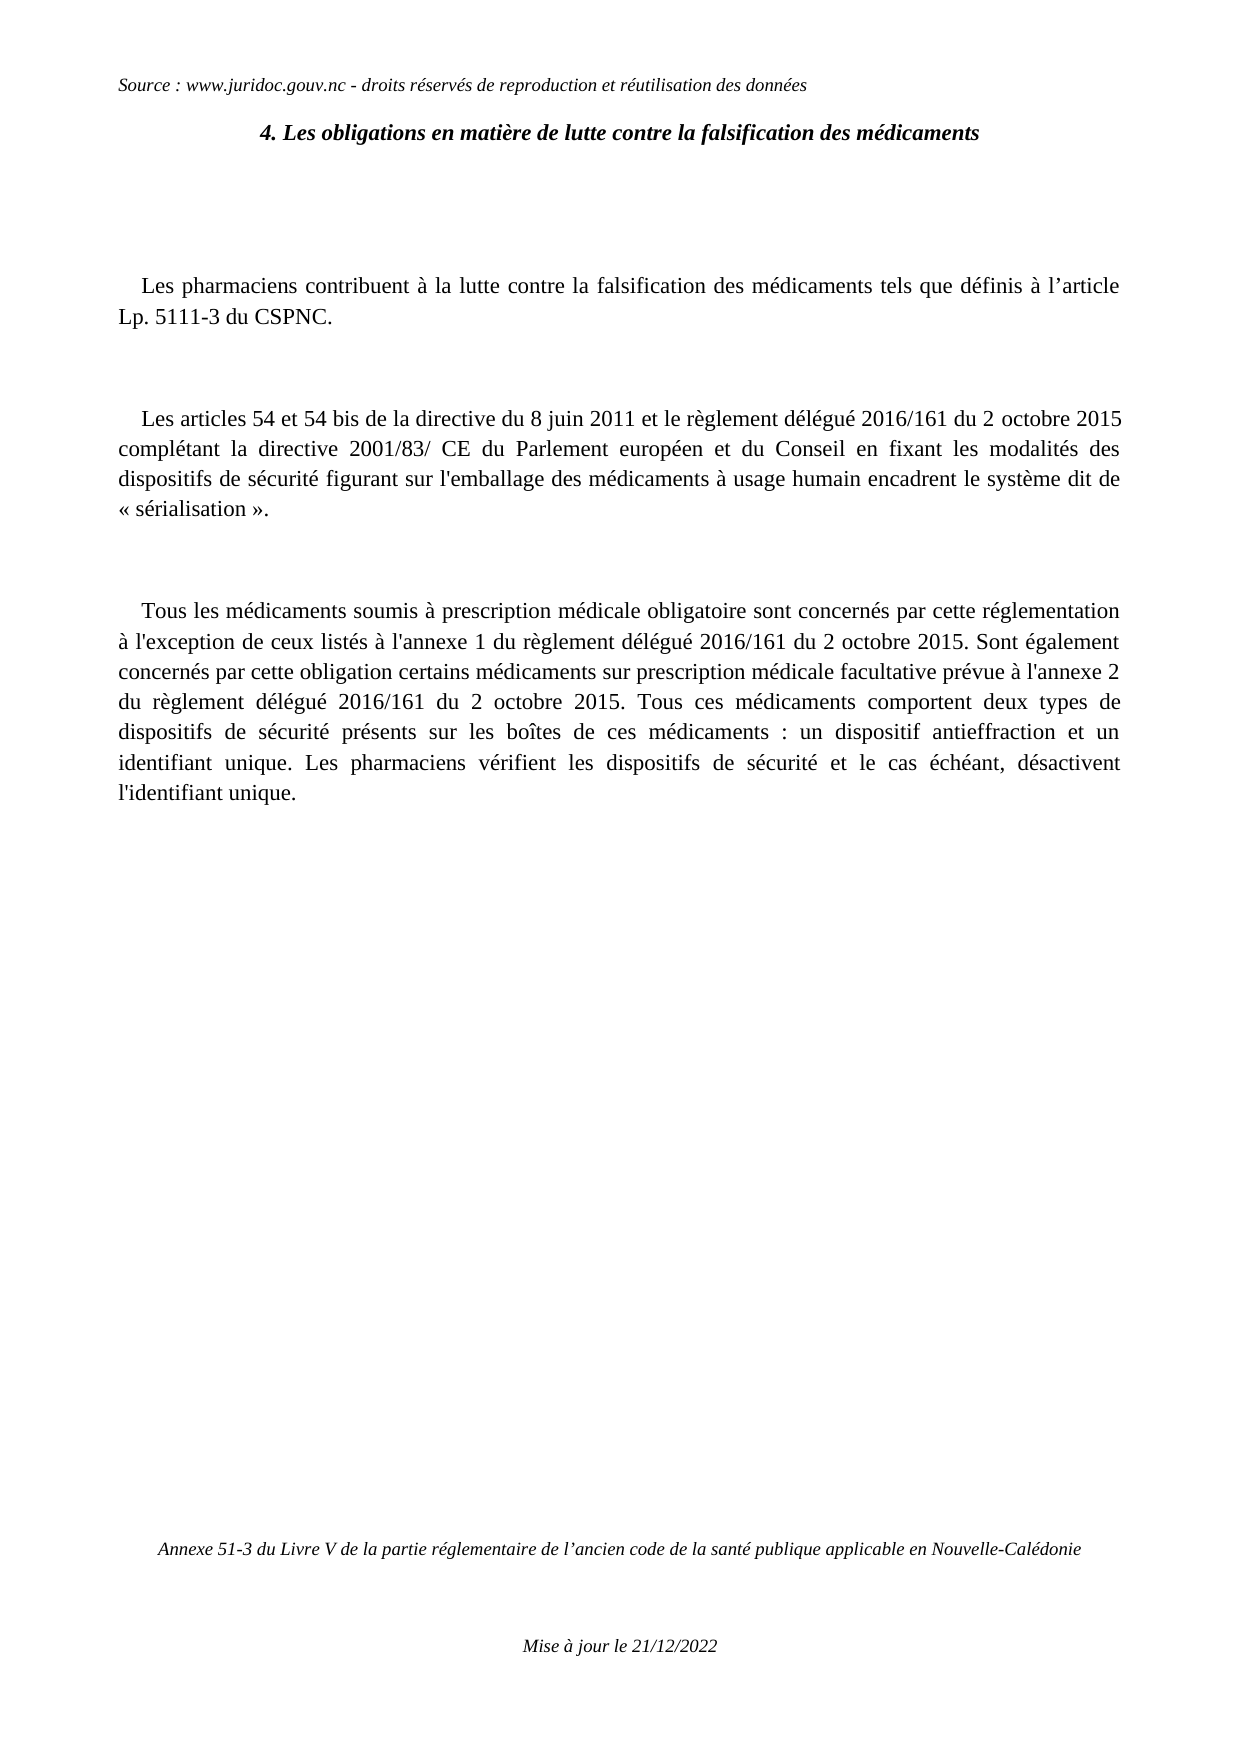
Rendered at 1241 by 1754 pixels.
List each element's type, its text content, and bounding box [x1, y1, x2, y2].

text Les articles 54 et 54 bis de la directive du 8 juin 2011 et le règlement délégué 2016/161 du 2 octobre 2015 complétant la directive 2001/83/ CE du Parlement européen et du Conseil en fixant les modalités des dispositifs de sécurité figurant sur l'emballage des médicaments à usage humain encadrent le système dit de « sérialisation ». [118, 405, 1122, 522]
text Tous les médicaments soumis à prescription médicale obligatoire sont concernés par cette réglementation à l'exception de ceux listés à l'annexe 1 du règlement délégué 2016/161 du 2 octobre 2015. Sont également concernés par cette obligation certains médicaments sur prescription médicale facultative prévue à l'annexe 2 du règlement délégué 2016/161 du 2 octobre 2015. Tous ces médicaments comportent deux types de dispositifs de sécurité présents sur les boîtes de ces médicaments : un dispositif antieffraction et un identifiant unique. Les pharmaciens vérifient les dispositifs de sécurité et le cas échéant, désactivent l'identifiant unique. [118, 598, 1122, 805]
text Les pharmaciens contribuent à la lutte contre la falsification des médicaments tels que définis à l’article Lp. 5111-3 du CSPNC. [118, 273, 1122, 329]
subtitle 4. Les obligations en matière de lutte contre la falsification des médicaments [118, 119, 1122, 146]
